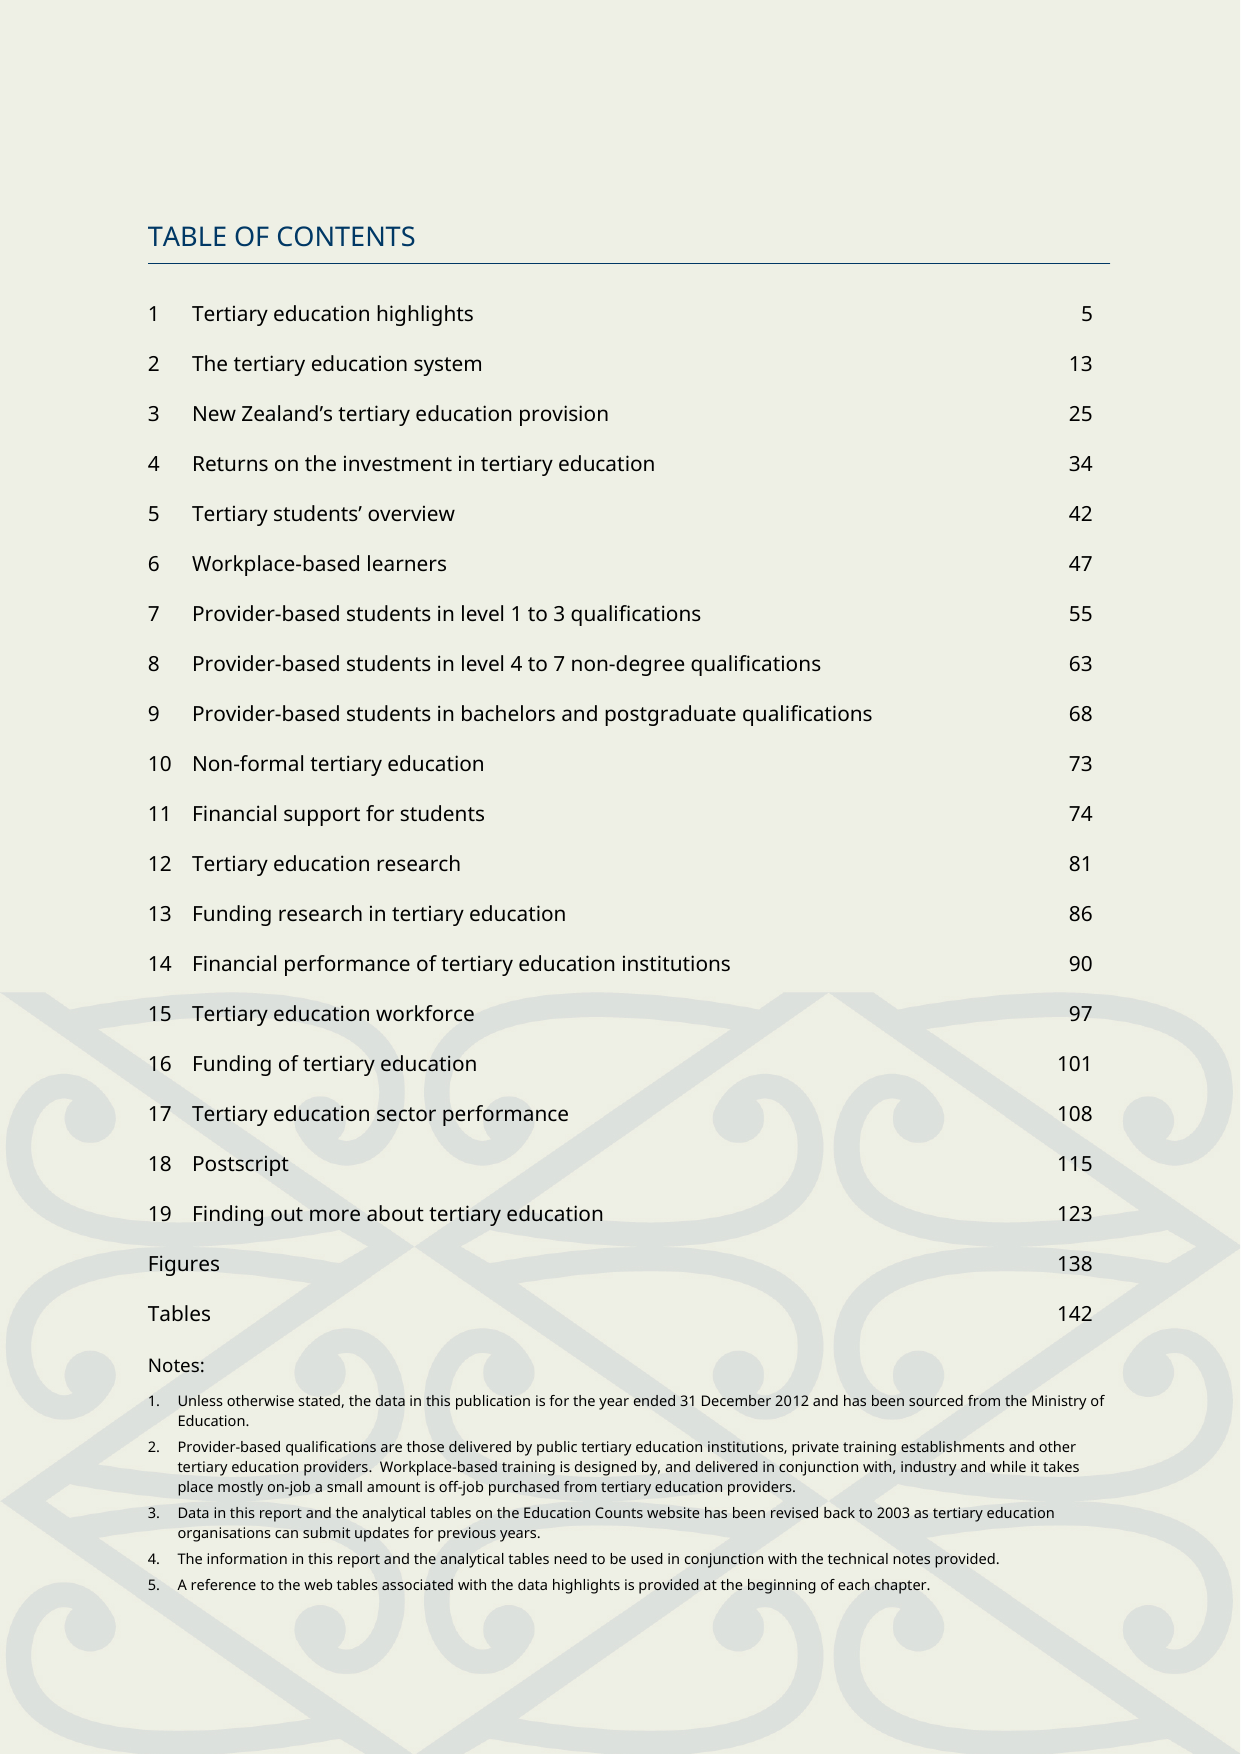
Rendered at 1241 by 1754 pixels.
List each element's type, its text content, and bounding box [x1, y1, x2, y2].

text 12 Tertiary education research 81 [148, 851, 1036, 876]
text 4 Returns on the investment in tertiary education 34 [148, 451, 1036, 476]
text Figures 138 [148, 1251, 1036, 1276]
text 1 Tertiary education highlights 5 [148, 301, 1036, 326]
text 18 Postscript 115 [148, 1151, 1036, 1176]
text 9 Provider-based students in bachelors and postgraduate qualifications 68 [148, 701, 1036, 726]
text 6 Workplace-based learners 47 [148, 551, 1036, 576]
text 5. A reference to the web tables associated with the data highlights is provided at the beginning of each chapter. [148, 1575, 1110, 1595]
text 8 Provider-based students in level 4 to 7 non-degree qualifications 63 [148, 651, 1036, 676]
text 5 Tertiary students’ overview 42 [148, 501, 1036, 526]
text Notes: [148, 1351, 1110, 1378]
text 2. Provider-based qualifications are those delivered by public tertiary education institutions, private training establishments and other tertiary education providers. Workplace-based training is designed by, and delivered in conjunction with, industry and while it takes place mostly on-job a small amount is off-job purchased from tertiary education providers. [148, 1437, 1110, 1496]
text 13 Funding research in tertiary education 86 [148, 901, 1036, 926]
text 19 Finding out more about tertiary education 123 [148, 1201, 1036, 1226]
text 11 Financial support for students 74 [148, 801, 1036, 826]
text 16 Funding of tertiary education 101 [148, 1051, 1036, 1076]
text 2 The tertiary education system 13 [148, 351, 1036, 376]
text 3. Data in this report and the analytical tables on the Education Counts website has been revised back to 2003 as tertiary education organisations can submit updates for previous years. [148, 1503, 1110, 1542]
text 15 Tertiary education workforce 97 [148, 1001, 1036, 1026]
text 3 New Zealand’s tertiary education provision 25 [148, 401, 1036, 426]
text 17 Tertiary education sector performance 108 [148, 1101, 1036, 1126]
text 10 Non-formal tertiary education 73 [148, 751, 1036, 776]
subtitle Table of Contents [148, 213, 1110, 263]
text 7 Provider-based students in level 1 to 3 qualifications 55 [148, 601, 1036, 626]
picture [0, 0, 1241, 1754]
text 14 Financial performance of tertiary education institutions 90 [148, 951, 1036, 976]
text 1. Unless otherwise stated, the data in this publication is for the year ended 31 December 2012 and has been sourced from the Ministry of Education. [148, 1391, 1110, 1431]
text Tables 142 [148, 1301, 1036, 1326]
text 4. The information in this report and the analytical tables need to be used in conjunction with the technical notes provided. [148, 1549, 1110, 1569]
